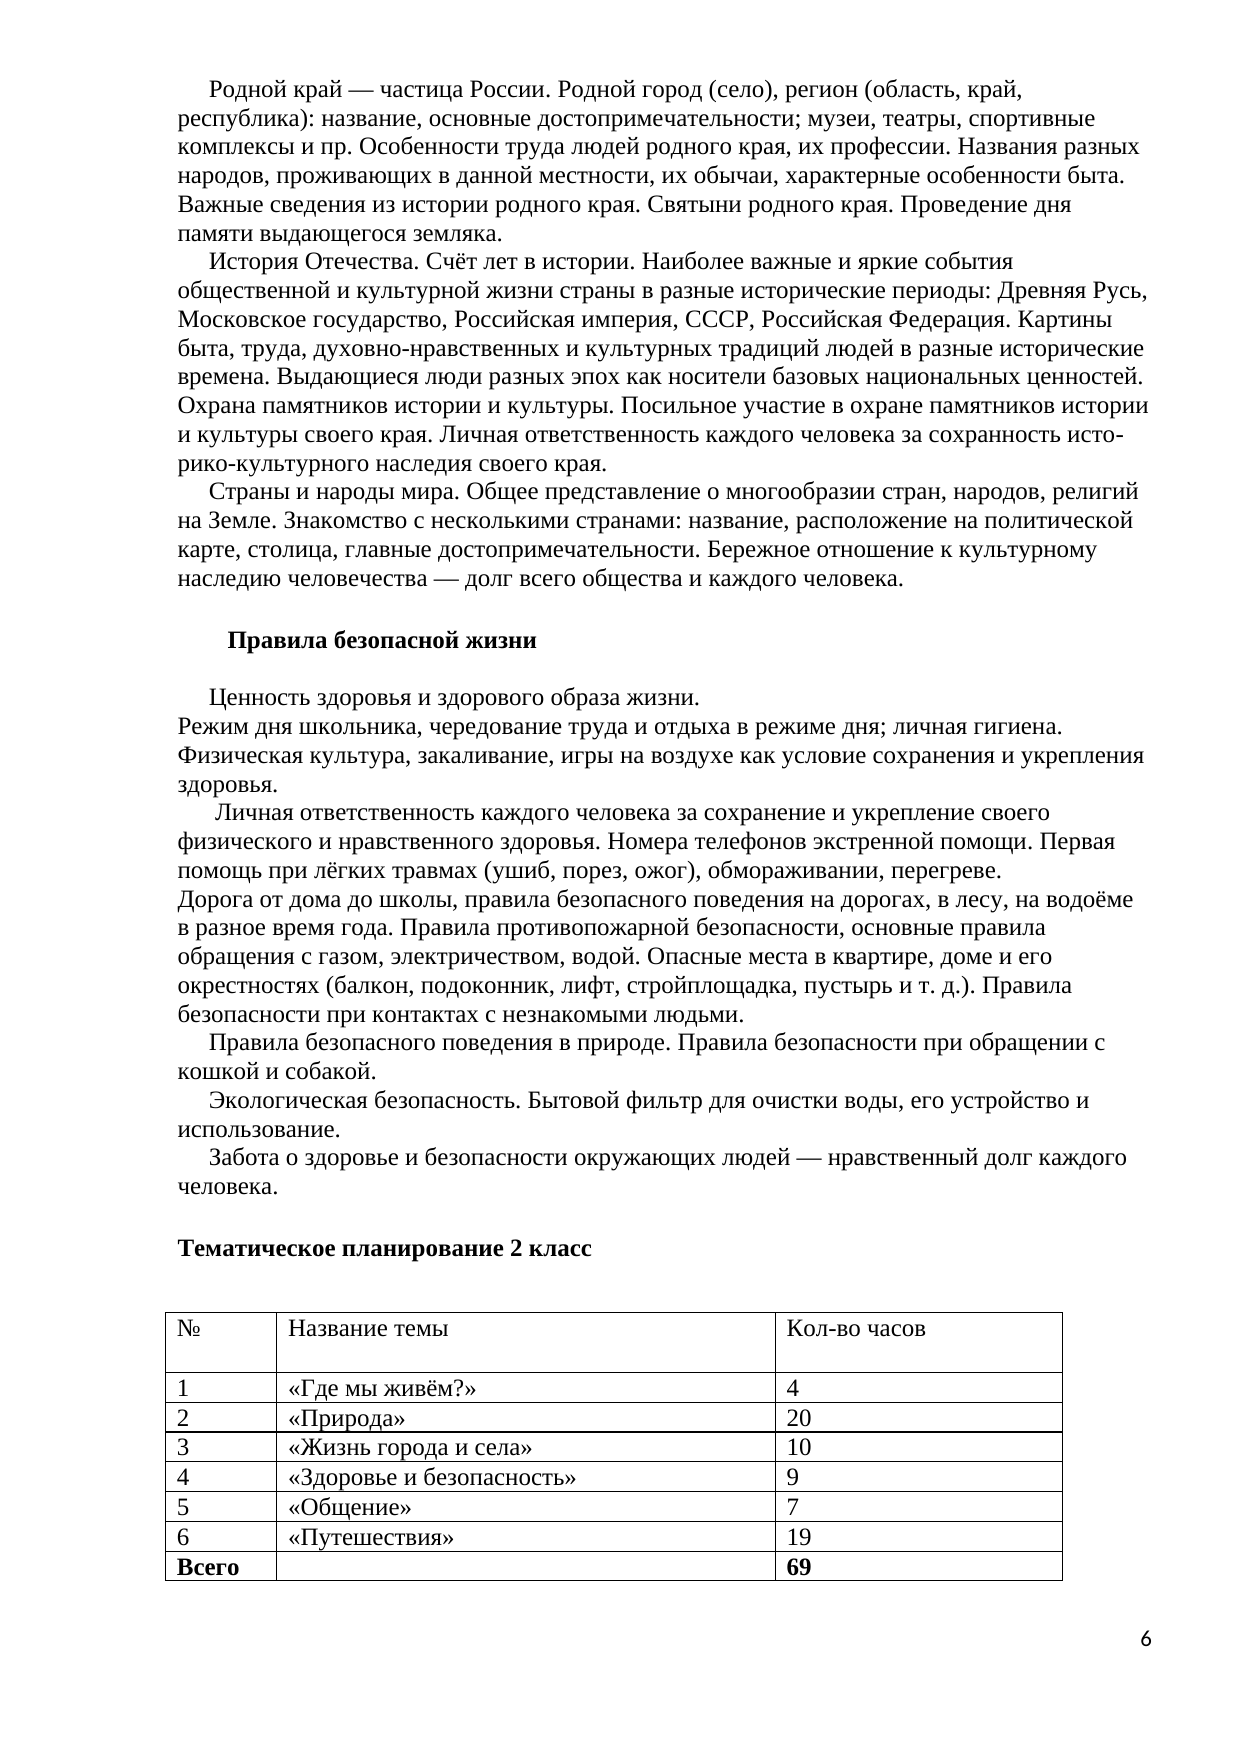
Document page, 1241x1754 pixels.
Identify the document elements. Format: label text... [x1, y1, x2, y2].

table_cell 1 [166, 1373, 276, 1402]
table_cell «Жизнь города и села» [277, 1433, 775, 1461]
table_cell 10 [776, 1433, 1062, 1461]
text Правила безопасной жизни [177, 625, 1152, 654]
table_cell [776, 1342, 1062, 1372]
text Экологическая безопасность. Бытовой фильтр для очистки воды, его устройство и использование. [177, 1085, 1152, 1142]
table_header Название темы [277, 1313, 775, 1372]
text Дорога от дома до школы, правила безопасного поведения на дорогах, в лесу, на водоёме в разное время года. Правила противопожарной безопасности, основные правила обращения с газом, электричеством, водой. Опасные места в квартире, доме и его окрестностях (балкон, подоконник, лифт, стройплощадка, пустырь и т. д.). Правила безопасности при контактах с незнакомыми людьми. [177, 884, 1152, 1027]
table_cell 4 [166, 1462, 276, 1491]
table_header Кол-во часов [776, 1313, 1062, 1342]
table_cell 20 [776, 1403, 1062, 1431]
table_cell «Общение» [277, 1492, 775, 1521]
table_header № [166, 1313, 276, 1372]
text Личная ответственность каждого человека за сохранение и укрепление своего физического и нравственного здоровья. Номера телефонов экстренной помощи. Первая помощь при лёгких травмах (ушиб, порез, ожог), обмораживании, перегреве. [177, 797, 1152, 884]
text Правила безопасного поведения в природе. Правила безопасности при обращении с кошкой и собакой. [177, 1027, 1152, 1085]
table_cell Всего [166, 1552, 276, 1580]
table_cell «Природа» [277, 1403, 775, 1431]
table_cell 9 [776, 1462, 1062, 1491]
text Родной край — частица России. Родной город (село), регион (область, край, республика): название, основные достопримечательности; музеи, театры, спортивные комплексы и пр. Особенности труда людей родного края, их профессии. Названия разных народов, проживающих в данной местности, их обычаи, характерные особенности быта. Важные сведения из истории родного края. Святыни родного края. Проведение дня памяти выдающегося земляка. [177, 74, 1152, 246]
table_cell [277, 1552, 775, 1580]
text Режим дня школьника, чередование труда и отдыха в режиме дня; личная гигиена. Физическая культура, закаливание, игры на воздухе как условие сохранения и укрепления здоровья. [177, 711, 1152, 797]
table_cell 19 [776, 1522, 1062, 1551]
text Тематическое планирование 2 класс [177, 1233, 1152, 1262]
table_cell «Где мы живём?» [277, 1373, 775, 1402]
table_cell 4 [776, 1373, 1062, 1402]
text Страны и народы мира. Общее представление о многообразии стран, народов, религий на Земле. Знакомство с несколькими странами: название, расположение на политической карте, столица, главные достопримечательности. Бережное отношение к культурному наследию человечества — долг всего общества и каждого человека. [177, 476, 1152, 591]
table_cell «Путешествия» [277, 1522, 775, 1551]
table_cell 7 [776, 1492, 1062, 1521]
table_cell 5 [166, 1492, 276, 1521]
table_cell 6 [166, 1522, 276, 1551]
table_cell 3 [166, 1433, 276, 1461]
table_cell 69 [776, 1552, 1062, 1580]
text История Отечества. Счёт лет в истории. Наиболее важные и яркие события общественной и культурной жизни страны в разные исторические периоды: Древняя Русь, Московское государство, Российская империя, СССР, Российская Федерация. Картины быта, труда, духовно-нравственных и культурных традиций людей в разные исторические времена. Выдающиеся люди разных эпох как носители базовых национальных ценностей. Охрана памятников истории и культуры. Посильное участие в охране памятников истории и культуры своего края. Личная ответственность каждого человека за сохранность историко-культурного наследия своего края. [177, 246, 1152, 476]
text Забота о здоровье и безопасности окружающих людей — нравственный долг каждого человека. [177, 1142, 1152, 1200]
table_cell 2 [166, 1403, 276, 1431]
table_cell «Здоровье и безопасность» [277, 1462, 775, 1491]
text Ценность здоровья и здорового образа жизни. [177, 682, 1152, 711]
